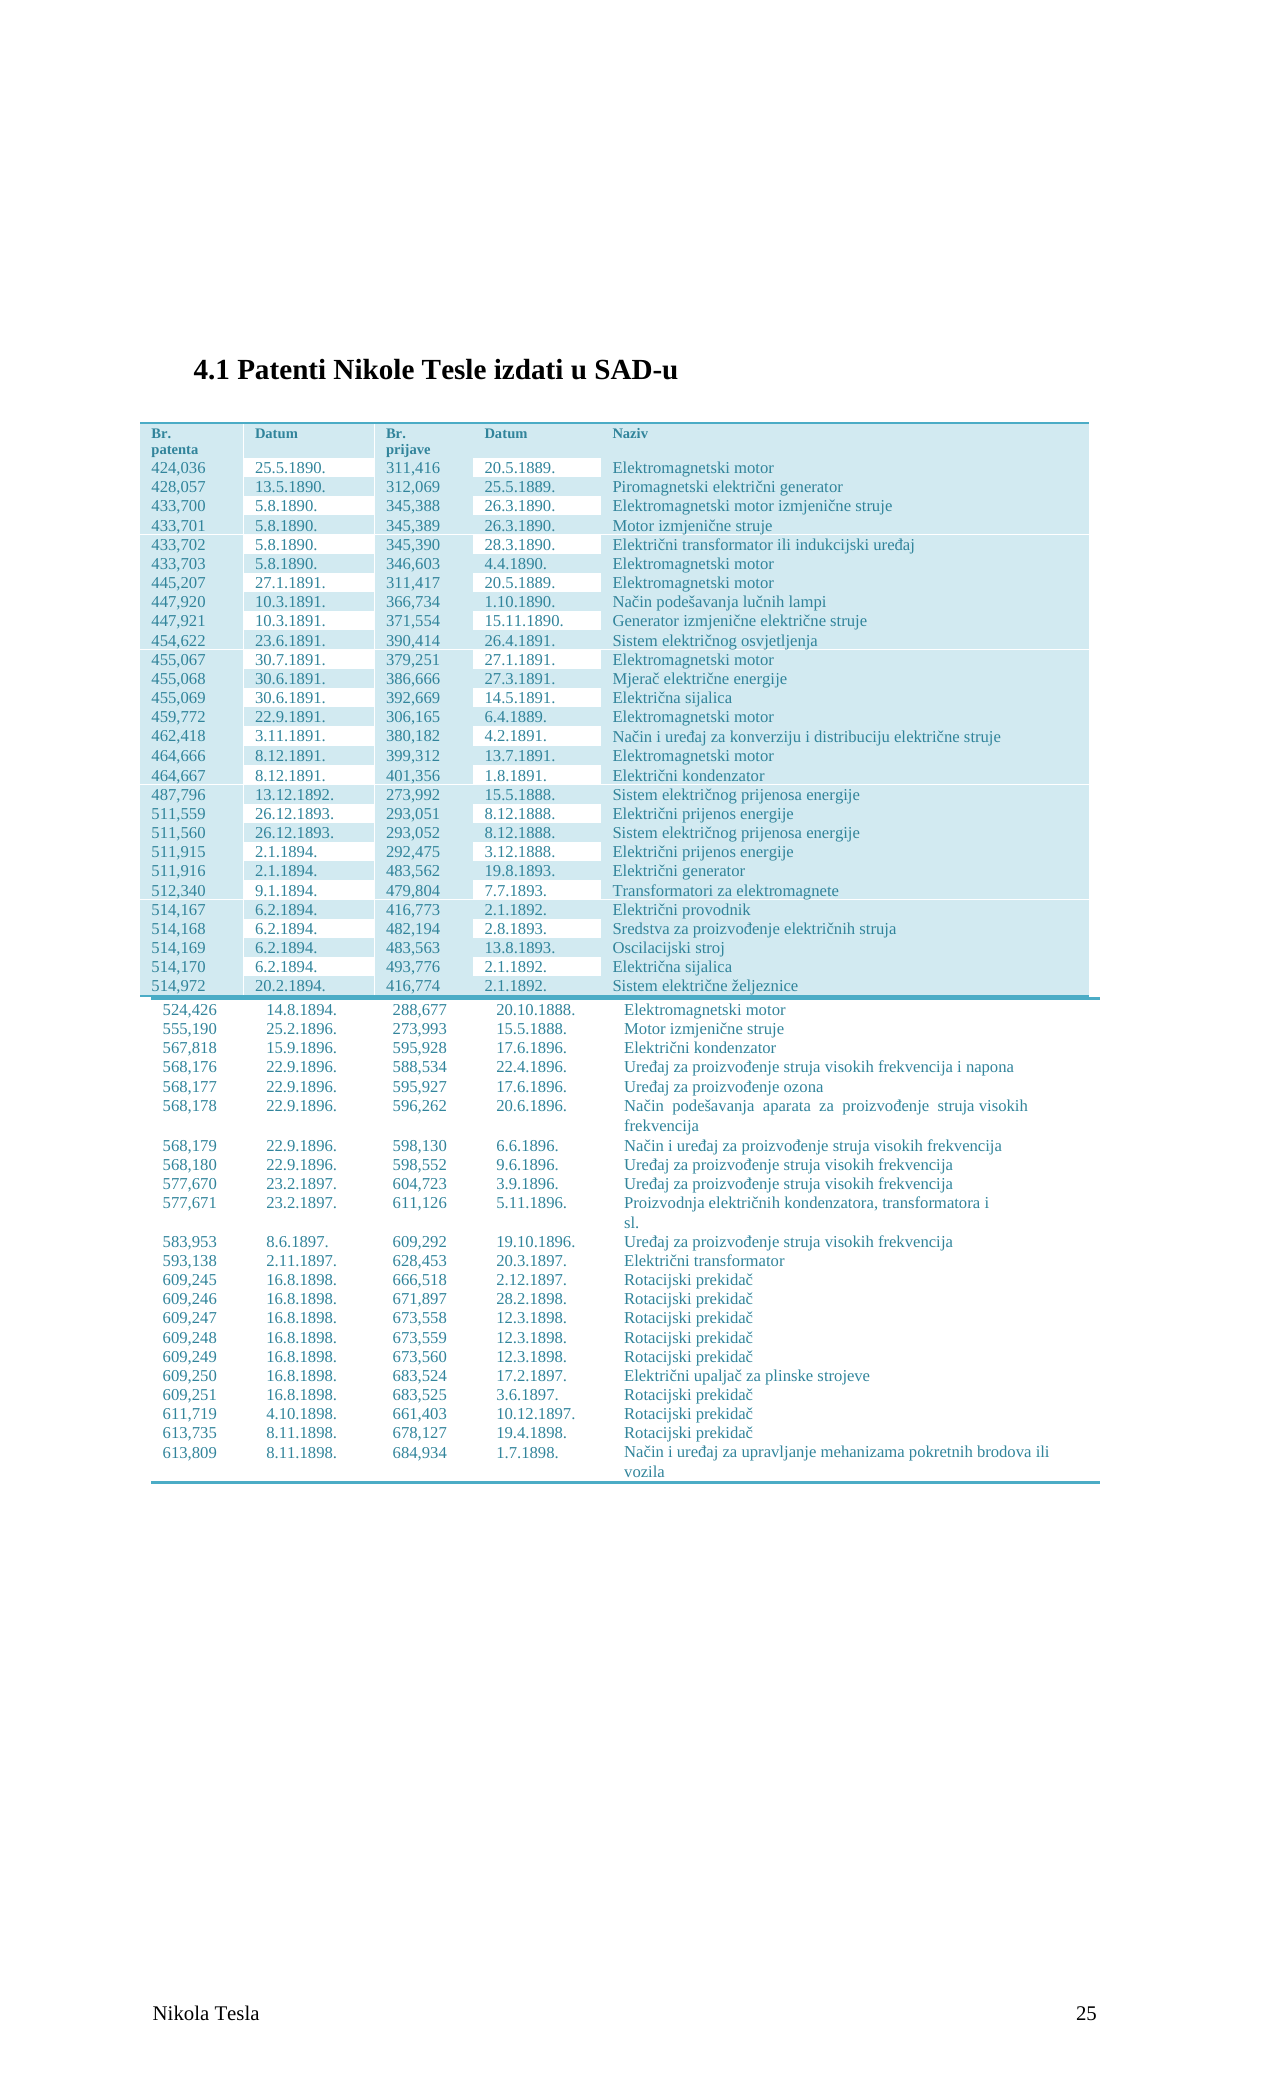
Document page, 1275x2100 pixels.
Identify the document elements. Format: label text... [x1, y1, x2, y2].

table_cell Uređaj za proizvođenje struja visokih frekvencija [613, 1174, 1100, 1193]
table_cell Električni transformator [613, 1251, 1100, 1270]
table_cell 7.7.1893. [473, 880, 601, 899]
table_cell 311,417 [375, 573, 473, 592]
table_cell 16.8.1898. [255, 1328, 381, 1347]
text 4.1 Patenti Nikole Tesle izdati u SAD-u [193, 352, 1100, 386]
table_cell 609,246 [151, 1289, 255, 1308]
table_cell 19.4.1898. [485, 1423, 613, 1442]
table_cell 462,418 [140, 726, 243, 746]
table_cell 514,167 [140, 900, 243, 919]
table_cell 595,928 [381, 1038, 485, 1057]
table_cell 380,182 [375, 726, 473, 746]
table_cell 345,390 [375, 535, 473, 554]
table_cell 3.6.1897. [485, 1385, 613, 1404]
table_cell 1.7.1898. [485, 1443, 613, 1481]
table_cell 6.6.1896. [485, 1136, 613, 1155]
table_cell 609,250 [151, 1366, 255, 1385]
table_cell 293,052 [375, 823, 473, 842]
table_cell 487,796 [140, 785, 243, 804]
table_cell 5.11.1896. [485, 1193, 613, 1232]
table_cell 22.4.1896. [485, 1057, 613, 1077]
table_cell 609,251 [151, 1385, 255, 1404]
table_cell Električni transformator ili indukcijski uređaj [601, 535, 1089, 554]
table_cell 577,671 [151, 1193, 255, 1232]
table_cell Sistem električne željeznice [601, 976, 1089, 995]
table_cell 273,992 [375, 785, 473, 804]
table_cell 399,312 [375, 746, 473, 765]
table_cell Motor izmjenične struje [601, 515, 1089, 534]
table_cell 511,559 [140, 804, 243, 823]
table_cell 30.6.1891. [244, 688, 374, 707]
table_cell 26.12.1893. [244, 823, 374, 842]
table_cell 416,774 [375, 976, 473, 995]
table_cell 28.3.1890. [473, 535, 601, 554]
table_header Datum [473, 424, 601, 458]
table_cell 604,723 [381, 1174, 485, 1193]
table_cell Način podešavanja aparata za proizvođenje struja visokih frekvencija [613, 1096, 1100, 1136]
table_cell 4.2.1891. [473, 726, 601, 746]
table_cell Električni upaljač za plinske strojeve [613, 1366, 1100, 1385]
table_cell 26.4.1891. [473, 630, 601, 649]
table_cell 611,719 [151, 1404, 255, 1423]
table_cell Način i uređaj za proizvođenje struja visokih frekvencija [613, 1136, 1100, 1155]
table_cell 683,524 [381, 1366, 485, 1385]
table_cell 5.8.1890. [244, 515, 374, 534]
table_cell 433,703 [140, 554, 243, 573]
table_cell 628,453 [381, 1251, 485, 1270]
table_cell 26.3.1890. [473, 496, 601, 515]
table_cell 25.5.1889. [473, 477, 601, 496]
table_cell Elektromagnetski motor [601, 746, 1089, 765]
table_cell 4.10.1898. [255, 1404, 381, 1423]
table_cell 390,414 [375, 630, 473, 649]
table_cell 2.1.1894. [244, 861, 374, 880]
table_cell 424,036 [140, 458, 243, 477]
table_cell 459,772 [140, 707, 243, 726]
table_cell Elektromagnetski motor izmjenične struje [601, 496, 1089, 515]
table_cell Elektromagnetski motor [601, 707, 1089, 726]
table_cell 10.3.1891. [244, 611, 374, 630]
table_cell 20.5.1889. [473, 458, 601, 477]
table_cell 10.12.1897. [485, 1404, 613, 1423]
table_cell Uređaj za proizvođenje struja visokih frekvencija [613, 1155, 1100, 1174]
table_cell 292,475 [375, 842, 473, 861]
table_cell 2.1.1892. [473, 900, 601, 919]
table_cell 17.6.1896. [485, 1077, 613, 1096]
table_cell Rotacijski prekidač [613, 1347, 1100, 1366]
table_cell 2.8.1893. [473, 919, 601, 938]
table_cell 22.9.1896. [255, 1155, 381, 1174]
table_cell 512,340 [140, 880, 243, 899]
table_cell 392,669 [375, 688, 473, 707]
table_cell Oscilacijski stroj [601, 938, 1089, 957]
table_cell Električni prijenos energije [601, 804, 1089, 823]
table_cell 483,563 [375, 938, 473, 957]
table_cell 19.10.1896. [485, 1232, 613, 1251]
table_cell 12.3.1898. [485, 1308, 613, 1327]
table_cell 8.12.1888. [473, 804, 601, 823]
table_cell 445,207 [140, 573, 243, 592]
table_cell 673,560 [381, 1347, 485, 1366]
table_cell 16.8.1898. [255, 1270, 381, 1289]
table_cell Sistem električnog prijenosa energije [601, 823, 1089, 842]
table_cell 345,389 [375, 515, 473, 534]
table_cell 13.7.1891. [473, 746, 601, 765]
table_cell 433,702 [140, 535, 243, 554]
table_cell Uređaj za proizvođenje ozona [613, 1077, 1100, 1096]
table_cell 8.6.1897. [255, 1232, 381, 1251]
table_cell 25.2.1896. [255, 1019, 381, 1038]
table_cell 25.5.1890. [244, 458, 374, 477]
table_cell 433,700 [140, 496, 243, 515]
table_cell 611,126 [381, 1193, 485, 1232]
table_cell 20.2.1894. [244, 976, 374, 995]
table_cell 312,069 [375, 477, 473, 496]
table_cell 14.5.1891. [473, 688, 601, 707]
table_cell 22.9.1896. [255, 1057, 381, 1077]
table_cell 598,130 [381, 1136, 485, 1155]
table_cell 3.12.1888. [473, 842, 601, 861]
table_cell Generator izmjenične električne struje [601, 611, 1089, 630]
table_cell 464,667 [140, 765, 243, 784]
table_cell Način podešavanja lučnih lampi [601, 592, 1089, 611]
table_cell 661,403 [381, 1404, 485, 1423]
table_cell 454,622 [140, 630, 243, 649]
table_cell 401,356 [375, 765, 473, 784]
table_cell 455,069 [140, 688, 243, 707]
table_cell 511,916 [140, 861, 243, 880]
table_cell 673,558 [381, 1308, 485, 1327]
table_cell 609,292 [381, 1232, 485, 1251]
table_cell 6.2.1894. [244, 919, 374, 938]
table_cell Rotacijski prekidač [613, 1404, 1100, 1423]
table_cell 613,735 [151, 1423, 255, 1442]
table_cell Motor izmjenične struje [613, 1019, 1100, 1038]
table_cell 9.6.1896. [485, 1155, 613, 1174]
table_cell 22.9.1896. [255, 1136, 381, 1155]
table_cell 311,416 [375, 458, 473, 477]
table_cell 455,067 [140, 650, 243, 669]
table_cell 9.1.1894. [244, 880, 374, 899]
table_cell 386,666 [375, 669, 473, 688]
table_cell 16.8.1898. [255, 1347, 381, 1366]
table_header 288,677 [381, 1000, 485, 1019]
table_cell Elektromagnetski motor [601, 573, 1089, 592]
table_cell 15.5.1888. [485, 1019, 613, 1038]
table_cell Rotacijski prekidač [613, 1270, 1100, 1289]
table_cell 1.10.1890. [473, 592, 601, 611]
table_cell 20.3.1897. [485, 1251, 613, 1270]
table_cell Električni provodnik [601, 900, 1089, 919]
table_cell 8.11.1898. [255, 1423, 381, 1442]
table_cell 666,518 [381, 1270, 485, 1289]
table_cell 22.9.1891. [244, 707, 374, 726]
table_cell 4.4.1890. [473, 554, 601, 573]
table_header Br. patenta [140, 424, 243, 458]
table_cell 673,559 [381, 1328, 485, 1347]
table_header Br. prijave [375, 424, 473, 458]
table_cell 6.2.1894. [244, 938, 374, 957]
table_cell 455,068 [140, 669, 243, 688]
table_cell 16.8.1898. [255, 1366, 381, 1385]
table_cell 493,776 [375, 957, 473, 976]
table_cell 1.8.1891. [473, 765, 601, 784]
table_header Elektromagnetski motor [613, 1000, 1100, 1019]
table_cell 20.5.1889. [473, 573, 601, 592]
table_cell 16.8.1898. [255, 1308, 381, 1327]
table_cell 609,248 [151, 1328, 255, 1347]
table_cell Rotacijski prekidač [613, 1328, 1100, 1347]
table_cell 15.11.1890. [473, 611, 601, 630]
table_cell 447,921 [140, 611, 243, 630]
table_cell 577,670 [151, 1174, 255, 1193]
table_cell 482,194 [375, 919, 473, 938]
table_cell Elektromagnetski motor [601, 458, 1089, 477]
table_cell 588,534 [381, 1057, 485, 1077]
table_cell 20.6.1896. [485, 1096, 613, 1136]
table_cell 12.3.1898. [485, 1347, 613, 1366]
table_cell Mjerač električne energije [601, 669, 1089, 688]
table_cell Električni kondenzator [613, 1038, 1100, 1057]
table_cell 3.11.1891. [244, 726, 374, 746]
table_cell 514,972 [140, 976, 243, 995]
table_cell 568,177 [151, 1077, 255, 1096]
table_cell 3.9.1896. [485, 1174, 613, 1193]
table_cell 447,920 [140, 592, 243, 611]
table_cell 371,554 [375, 611, 473, 630]
table_cell 23.2.1897. [255, 1174, 381, 1193]
table_cell 2.1.1894. [244, 842, 374, 861]
table_cell Transformatori za elektromagnete [601, 880, 1089, 899]
table_cell 5.8.1890. [244, 496, 374, 515]
table_cell 15.5.1888. [473, 785, 601, 804]
table_cell Rotacijski prekidač [613, 1308, 1100, 1327]
table_cell 511,915 [140, 842, 243, 861]
table_cell 22.9.1896. [255, 1096, 381, 1136]
table_cell 22.9.1896. [255, 1077, 381, 1096]
table_cell 273,993 [381, 1019, 485, 1038]
table_cell 483,562 [375, 861, 473, 880]
table_cell 17.6.1896. [485, 1038, 613, 1057]
table_cell 346,603 [375, 554, 473, 573]
table_cell Električna sijalica [601, 688, 1089, 707]
table_cell 8.12.1891. [244, 765, 374, 784]
table_cell 26.3.1890. [473, 515, 601, 534]
table_cell 511,560 [140, 823, 243, 842]
table_cell 684,934 [381, 1443, 485, 1481]
table_cell 17.2.1897. [485, 1366, 613, 1385]
table_cell Proizvodnja električnih kondenzatora, transformatora i sl. [613, 1193, 1100, 1232]
table_cell 345,388 [375, 496, 473, 515]
table_cell 514,170 [140, 957, 243, 976]
table_cell Rotacijski prekidač [613, 1289, 1100, 1308]
table_cell 595,927 [381, 1077, 485, 1096]
table_cell 12.3.1898. [485, 1328, 613, 1347]
table_cell 593,138 [151, 1251, 255, 1270]
table_cell Električni generator [601, 861, 1089, 880]
table_cell 428,057 [140, 477, 243, 496]
table_cell 366,734 [375, 592, 473, 611]
table_header Datum [244, 424, 374, 458]
table_cell 23.2.1897. [255, 1193, 381, 1232]
table_cell 8.12.1891. [244, 746, 374, 765]
table_cell 514,168 [140, 919, 243, 938]
table_cell Sistem električnog prijenosa energije [601, 785, 1089, 804]
table_cell 306,165 [375, 707, 473, 726]
table_cell 30.7.1891. [244, 650, 374, 669]
table_cell 609,247 [151, 1308, 255, 1327]
table_cell 10.3.1891. [244, 592, 374, 611]
table_cell 613,809 [151, 1443, 255, 1481]
table_cell 2.12.1897. [485, 1270, 613, 1289]
table_cell Uređaj za proizvođenje struja visokih frekvencija [613, 1232, 1100, 1251]
table_cell 16.8.1898. [255, 1385, 381, 1404]
table_cell 2.11.1897. [255, 1251, 381, 1270]
table_cell 464,666 [140, 746, 243, 765]
table_cell 8.11.1898. [255, 1443, 381, 1481]
table_cell 2.1.1892. [473, 976, 601, 995]
table_cell 19.8.1893. [473, 861, 601, 880]
table_header Naziv [601, 424, 1089, 458]
table_cell 27.3.1891. [473, 669, 601, 688]
table_cell 8.12.1888. [473, 823, 601, 842]
table_cell 555,190 [151, 1019, 255, 1038]
table_cell 13.5.1890. [244, 477, 374, 496]
table_cell Način i uređaj za upravljanje mehanizama pokretnih brodova ili vozila [613, 1443, 1100, 1481]
table_cell 583,953 [151, 1232, 255, 1251]
table_cell Rotacijski prekidač [613, 1423, 1100, 1442]
table_cell 15.9.1896. [255, 1038, 381, 1057]
table_cell 568,179 [151, 1136, 255, 1155]
table_cell 671,897 [381, 1289, 485, 1308]
table_cell 416,773 [375, 900, 473, 919]
table_cell 379,251 [375, 650, 473, 669]
table_cell 568,180 [151, 1155, 255, 1174]
table_cell 27.1.1891. [244, 573, 374, 592]
table_cell 13.12.1892. [244, 785, 374, 804]
table_header 20.10.1888. [485, 1000, 613, 1019]
table_cell 567,818 [151, 1038, 255, 1057]
table_cell 433,701 [140, 515, 243, 534]
table_cell 609,245 [151, 1270, 255, 1289]
table_cell 568,178 [151, 1096, 255, 1136]
table_cell 678,127 [381, 1423, 485, 1442]
table_cell 13.8.1893. [473, 938, 601, 957]
table_cell 16.8.1898. [255, 1289, 381, 1308]
table_cell 5.8.1890. [244, 535, 374, 554]
table_cell 2.1.1892. [473, 957, 601, 976]
table_cell 6.2.1894. [244, 900, 374, 919]
table_cell Uređaj za proizvođenje struja visokih frekvencija i napona [613, 1057, 1100, 1077]
table_cell 479,804 [375, 880, 473, 899]
table_cell 30.6.1891. [244, 669, 374, 688]
table_cell Elektromagnetski motor [601, 554, 1089, 573]
table_cell 23.6.1891. [244, 630, 374, 649]
table_cell 598,552 [381, 1155, 485, 1174]
table_cell Električni prijenos energije [601, 842, 1089, 861]
table_cell 514,169 [140, 938, 243, 957]
table_cell Rotacijski prekidač [613, 1385, 1100, 1404]
table_cell 6.4.1889. [473, 707, 601, 726]
table_cell Elektromagnetski motor [601, 650, 1089, 669]
table_cell 568,176 [151, 1057, 255, 1077]
table_cell Električni kondenzator [601, 765, 1089, 784]
table_cell 27.1.1891. [473, 650, 601, 669]
table_cell 683,525 [381, 1385, 485, 1404]
table_cell Način i uređaj za konverziju i distribuciju električne struje [601, 726, 1089, 746]
table_cell Električna sijalica [601, 957, 1089, 976]
table_cell Sistem električnog osvjetljenja [601, 630, 1089, 649]
table_cell Piromagnetski električni generator [601, 477, 1089, 496]
table_cell Sredstva za proizvođenje električnih struja [601, 919, 1089, 938]
table_cell 596,262 [381, 1096, 485, 1136]
table_cell 26.12.1893. [244, 804, 374, 823]
table_header 524,426 [151, 1000, 255, 1019]
table_cell 28.2.1898. [485, 1289, 613, 1308]
table_cell 609,249 [151, 1347, 255, 1366]
table_header 14.8.1894. [255, 1000, 381, 1019]
table_cell 6.2.1894. [244, 957, 374, 976]
table_cell 5.8.1890. [244, 554, 374, 573]
table_cell 293,051 [375, 804, 473, 823]
